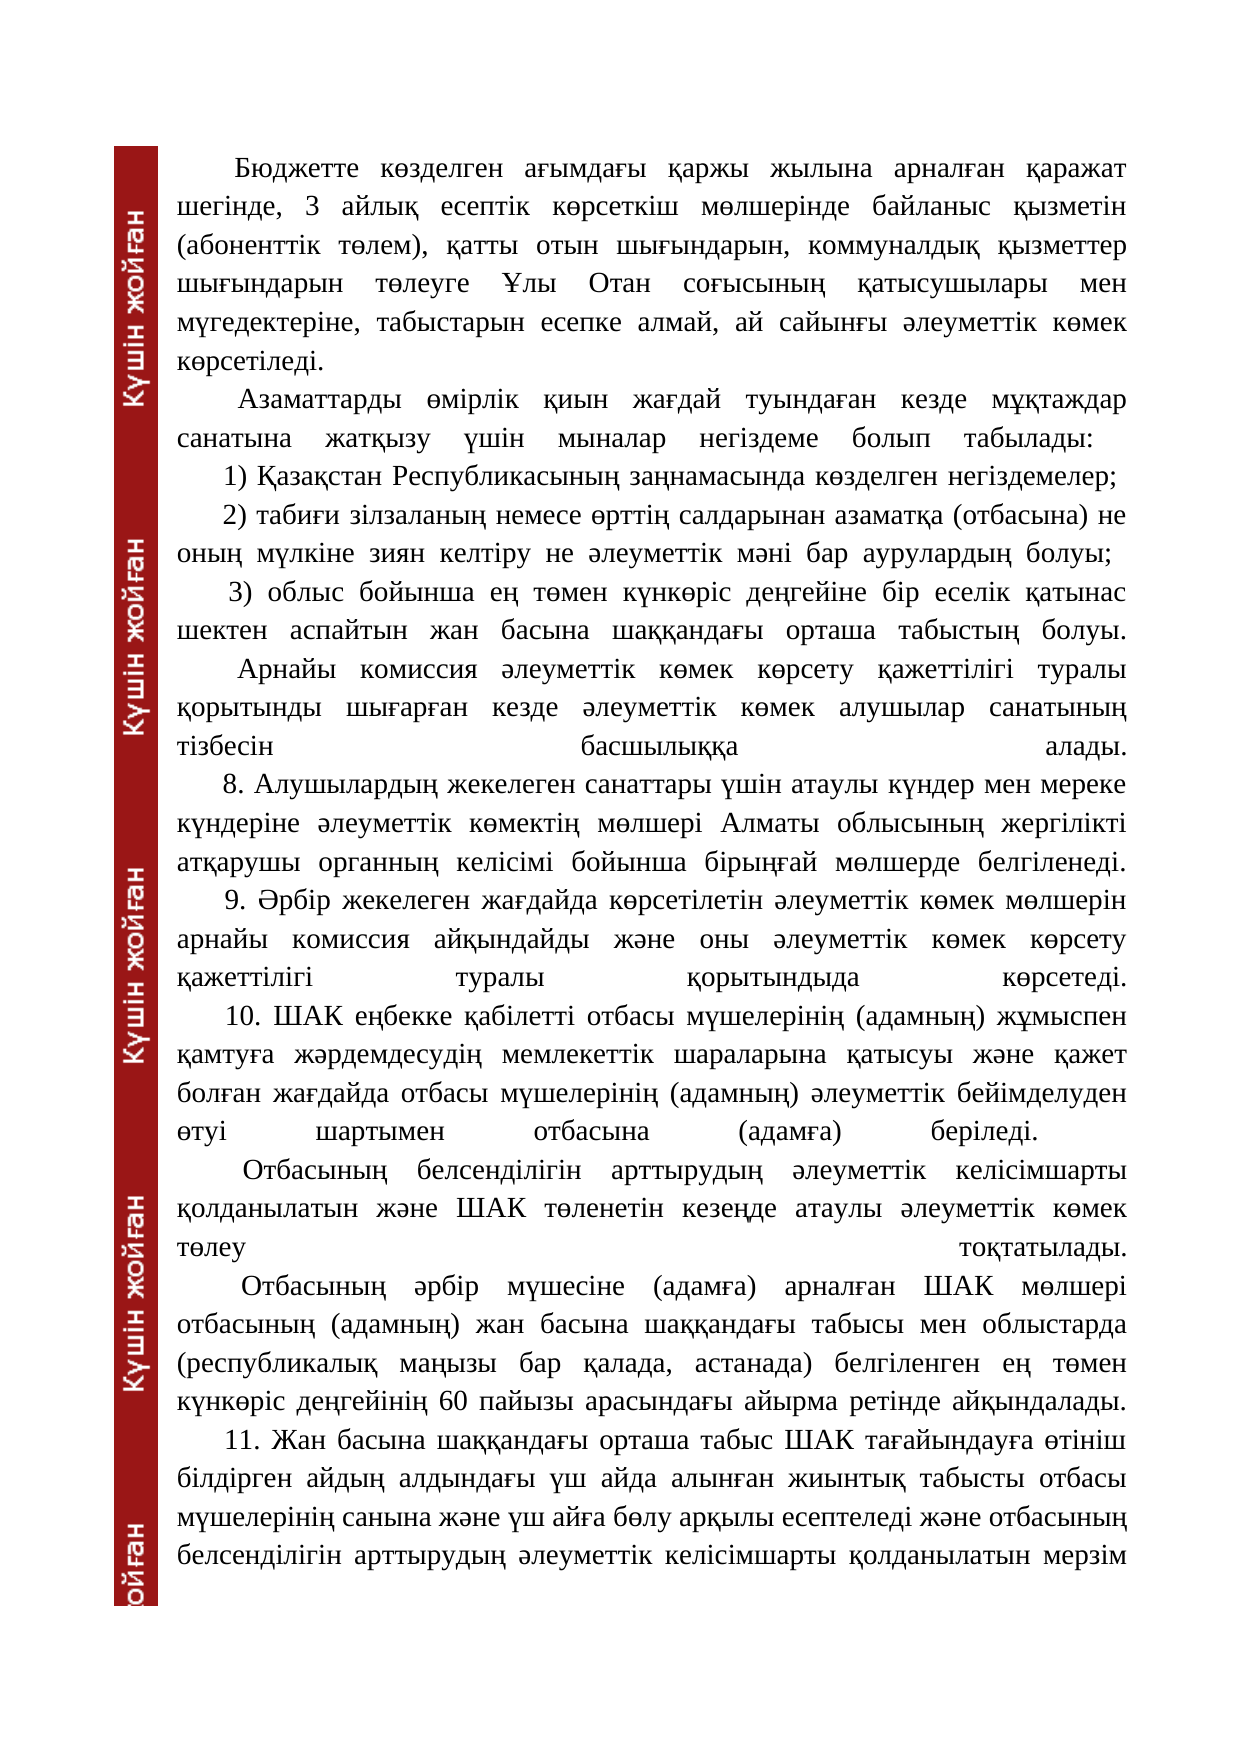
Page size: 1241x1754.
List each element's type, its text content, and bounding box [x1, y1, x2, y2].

picture [114, 146, 158, 150]
picture [114, 1571, 158, 1606]
